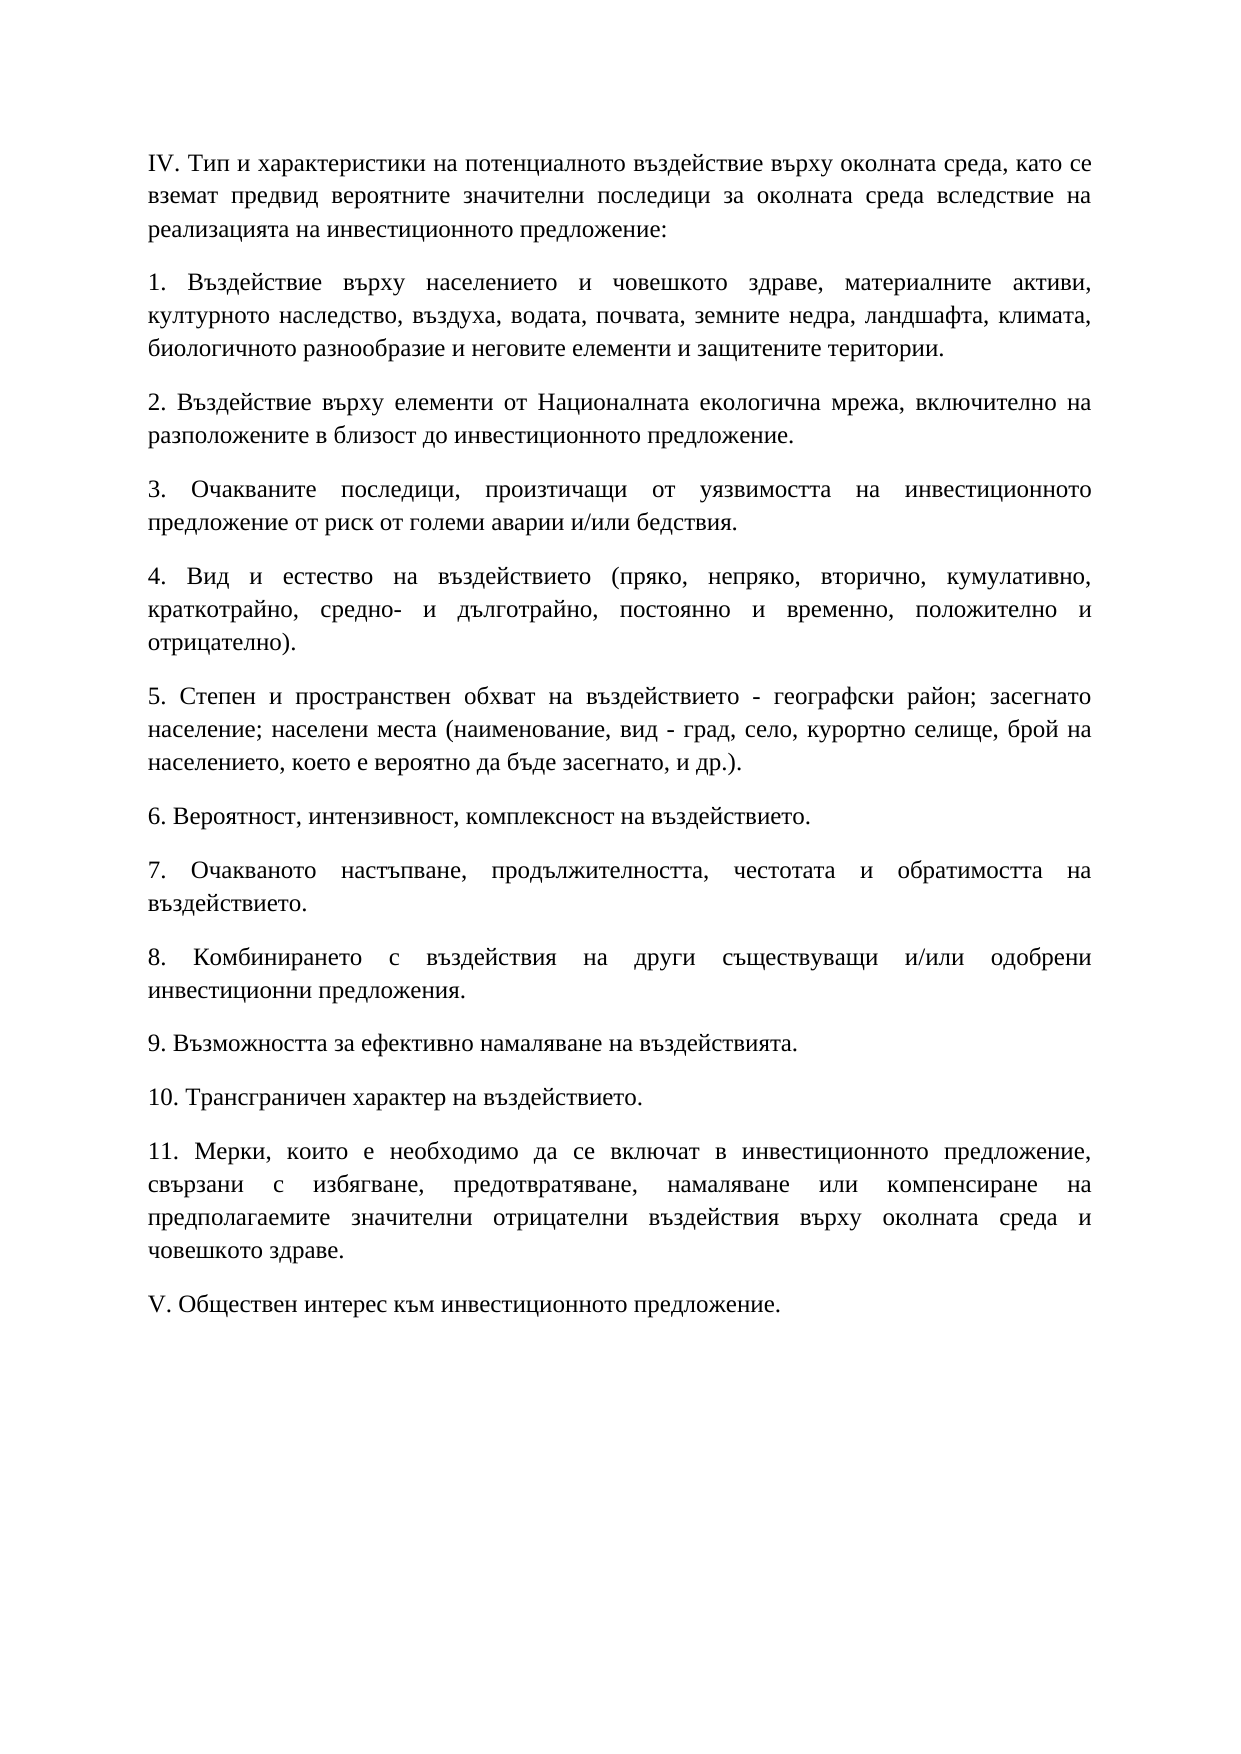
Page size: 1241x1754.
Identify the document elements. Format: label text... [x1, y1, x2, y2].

text 8. Комбинирането с въздействия на други съществуващи и/или одобрени инвестиционни предложения. [148, 942, 1093, 1003]
text IV. Тип и характеристики на потенциалното въздействие върху околната среда, като се вземат предвид вероятните значителни последици за околната среда вследствие на реализацията на инвестиционното предложение: [148, 148, 1093, 242]
text 10. Трансграничен характер на въздействието. [148, 1082, 1093, 1111]
text 2. Въздействие върху елементи от Националната екологична мрежа, включително на разположените в близост до инвестиционното предложение. [148, 387, 1093, 449]
text 6. Вероятност, интензивност, комплексност на въздействието. [148, 801, 1093, 830]
text V. Обществен интерес към инвестиционното предложение. [148, 1289, 1093, 1318]
text 4. Вид и естество на въздействието (пряко, непряко, вторично, кумулативно, краткотрайно, средно- и дълготрайно, постоянно и временно, положително и отрицателно). [148, 561, 1093, 656]
text 7. Очакваното настъпване, продължителността, честотата и обратимостта на въздействието. [148, 855, 1093, 917]
text 3. Очакваните последици, произтичащи от уязвимостта на инвестиционното предложение от риск от големи аварии и/или бедствия. [148, 474, 1093, 536]
text 11. Мерки, които е необходимо да се включат в инвестиционното предложение, свързани с избягване, предотвратяване, намаляване или компенсиране на предполагаемите значителни отрицателни въздействия върху околната среда и човешкото здраве. [148, 1136, 1093, 1264]
text 5. Степен и пространствен обхват на въздействието - географски район; засегнато население; населени места (наименование, вид - град, село, курортно селище, брой на населението, което е вероятно да бъде засегнато, и др.). [148, 681, 1093, 776]
text 9. Възможността за ефективно намаляване на въздействията. [148, 1028, 1093, 1057]
text 1. Въздействие върху населението и човешкото здраве, материалните активи, културното наследство, въздуха, водата, почвата, земните недра, ландшафта, климата, биологичното разнообразие и неговите елементи и защитените територии. [148, 267, 1093, 362]
